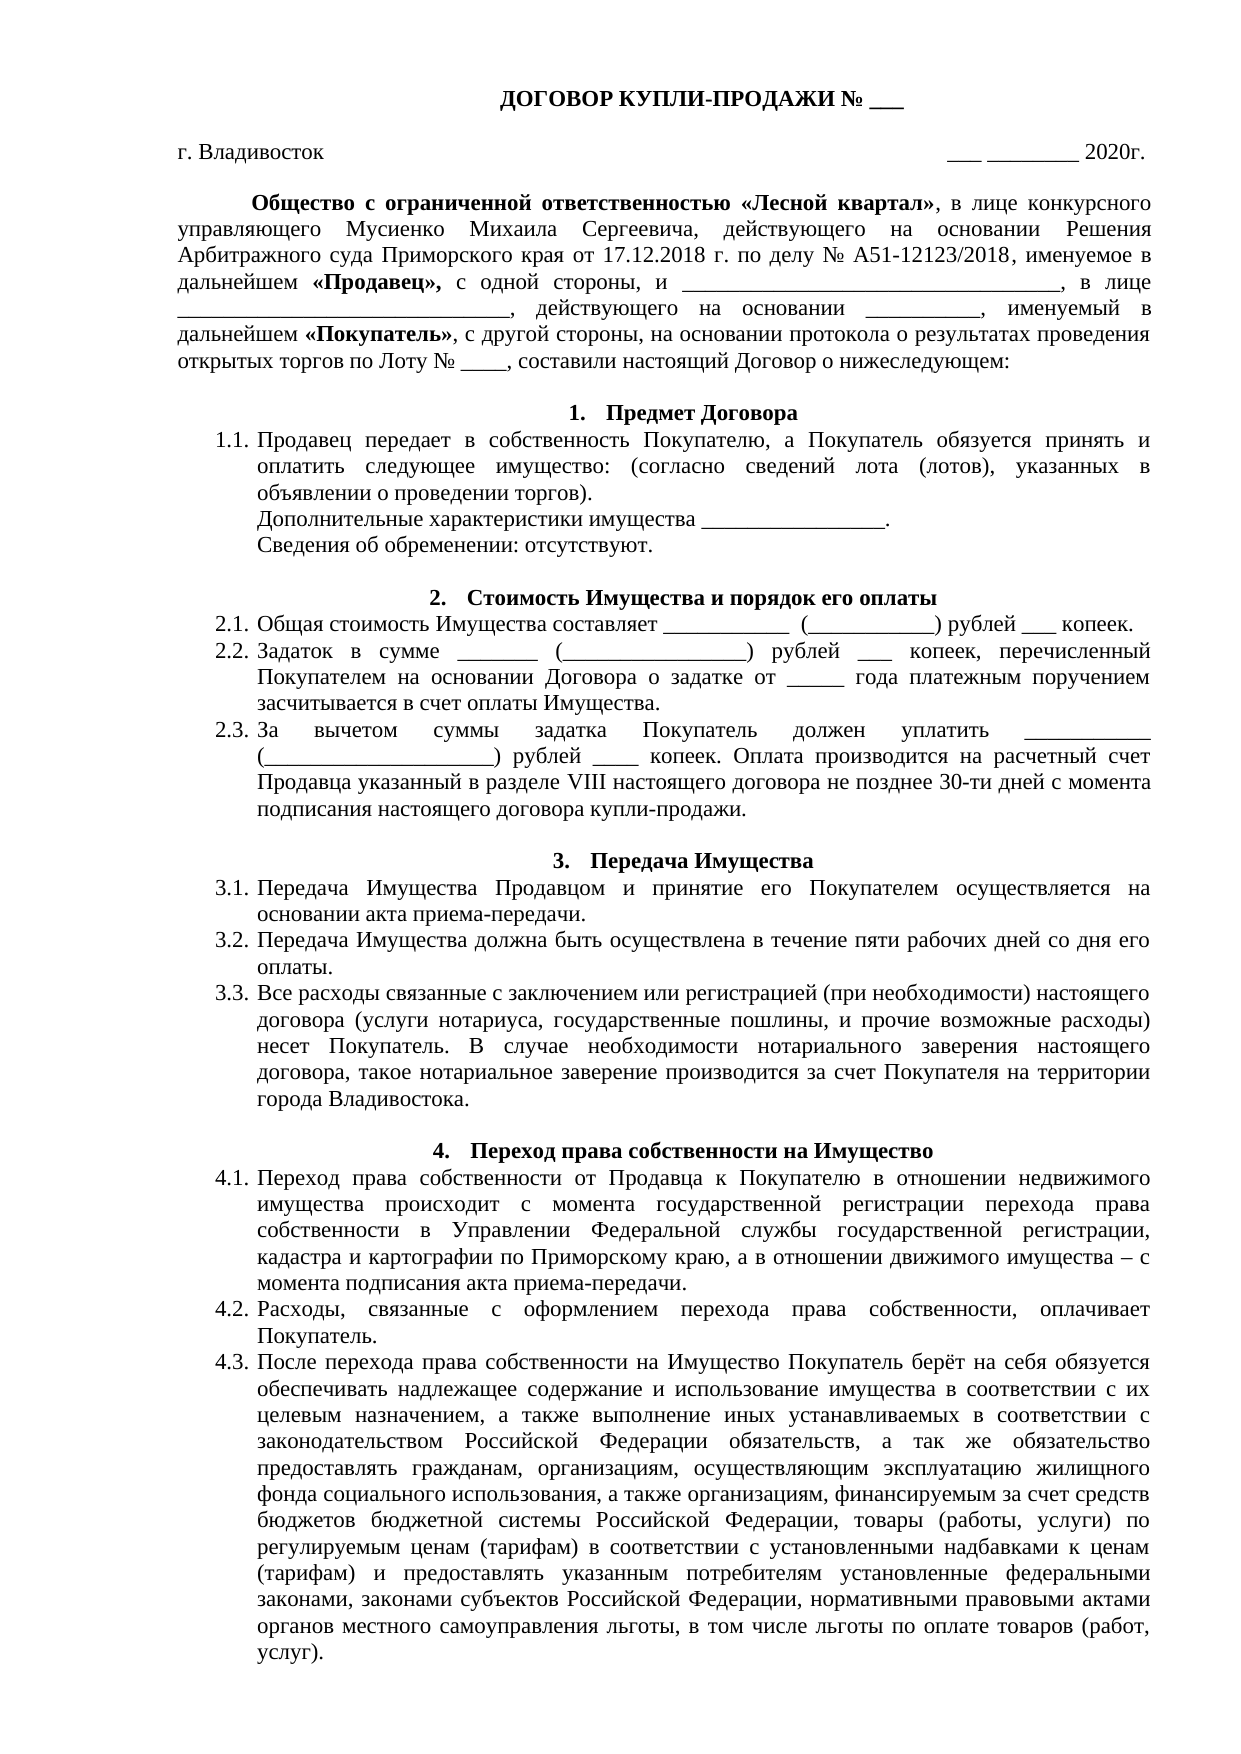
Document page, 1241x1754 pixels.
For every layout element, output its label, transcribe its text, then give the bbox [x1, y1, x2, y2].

list Стоимость Имущества и порядок его оплаты [215, 584, 1152, 610]
list Передача Имущества [215, 847, 1152, 874]
list После перехода права собственности на Имущество Покупатель берёт на себя обязуется обеспечивать надлежащее содержание и использование имущества в соответствии с их целевым назначением, а также выполнение иных устанавливаемых в соответствии с законодательством Российской Федерации обязательств, а так же обязательство предоставлять гражданам, организациям, осуществляющим эксплуатацию жилищного фонда социального использования, а также организациям, финансируемым за счет средств бюджетов бюджетной системы Российской Федерации, товары (работы, услуги) по регулируемым ценам (тарифам) в соответствии с установленными надбавками к ценам (тарифам) и предоставлять указанным потребителям установленные федеральными законами, законами субъектов Российской Федерации, нормативными правовыми актами органов местного самоуправления льготы, в том числе льготы по оплате товаров (работ, услуг). [215, 1348, 1152, 1664]
list Все расходы связанные с заключением или регистрацией (при необходимости) настоящего договора (услуги нотариуса, государственные пошлины, и прочие возможные расходы) несет Покупатель. В случае необходимости нотариального заверения настоящего договора, такое нотариальное заверение производится за счет Покупателя на территории города Владивостока. [215, 979, 1152, 1111]
list Задаток в сумме _______ (________________) рублей ___ копеек, перечисленный Покупателем на основании Договора о задатке от _____ года платежным поручением засчитывается в счет оплаты Имущества. [215, 637, 1152, 716]
text ДОГОВОР КУПЛИ-ПРОДАЖИ № ___ [177, 86, 1152, 112]
list Общая стоимость Имущества составляет ___________ (___________) рублей ___ копеек. [215, 610, 1152, 637]
list Передача Имущества должна быть осуществлена в течение пяти рабочих дней со дня его оплаты. [215, 927, 1152, 979]
text Дополнительные характеристики имущества ________________. [257, 505, 1152, 531]
text Общество с ограниченной ответственностью «Лесной квартал», в лице конкурсного управляющего Мусиенко Михаила Сергеевича, действующего на основании Решения Арбитражного суда Приморского края от 17.12.2018 г. по делу № А51-12123/2018, именуемое в дальнейшем «Продавец», с одной стороны, и _________________________________, в лице _____________________________, действующего на основании __________, именуемый в дальнейшем «Покупатель», с другой стороны, на основании протокола о результатах проведения открытых торгов по Лоту № ____, составили настоящий Договор о нижеследующем: [177, 189, 1152, 373]
text г. Владивосток ___ ________ 2020г. [177, 138, 1152, 164]
list За вычетом суммы задатка Покупатель должен уплатить ___________ (____________________) рублей ____ копеек. Оплата производится на расчетный счет Продавца указанный в разделе VIII настоящего договора не позднее 30-ти дней с момента подписания настоящего договора купли-продажи. [215, 716, 1152, 821]
list Продавец передает в собственность Покупателю, а Покупатель обязуется принять и оплатить следующее имущество: (согласно сведений лота (лотов), указанных в объявлении о проведении торгов). [215, 426, 1152, 505]
text Сведения об обременении: отсутствуют. [257, 531, 1152, 558]
list Переход права собственности от Продавца к Покупателю в отношении недвижимого имущества происходит с момента государственной регистрации перехода права собственности в Управлении Федеральной службы государственной регистрации, кадастра и картографии по Приморскому краю, а в отношении движимого имущества – с момента подписания акта приема-передачи. [215, 1164, 1152, 1296]
list Переход права собственности на Имущество [215, 1137, 1152, 1164]
list Расходы, связанные с оформлением перехода права собственности, оплачивает Покупатель. [215, 1296, 1152, 1348]
list Передача Имущества Продавцом и принятие его Покупателем осуществляется на основании акта приема-передачи. [215, 874, 1152, 927]
list Предмет Договора [215, 399, 1152, 426]
